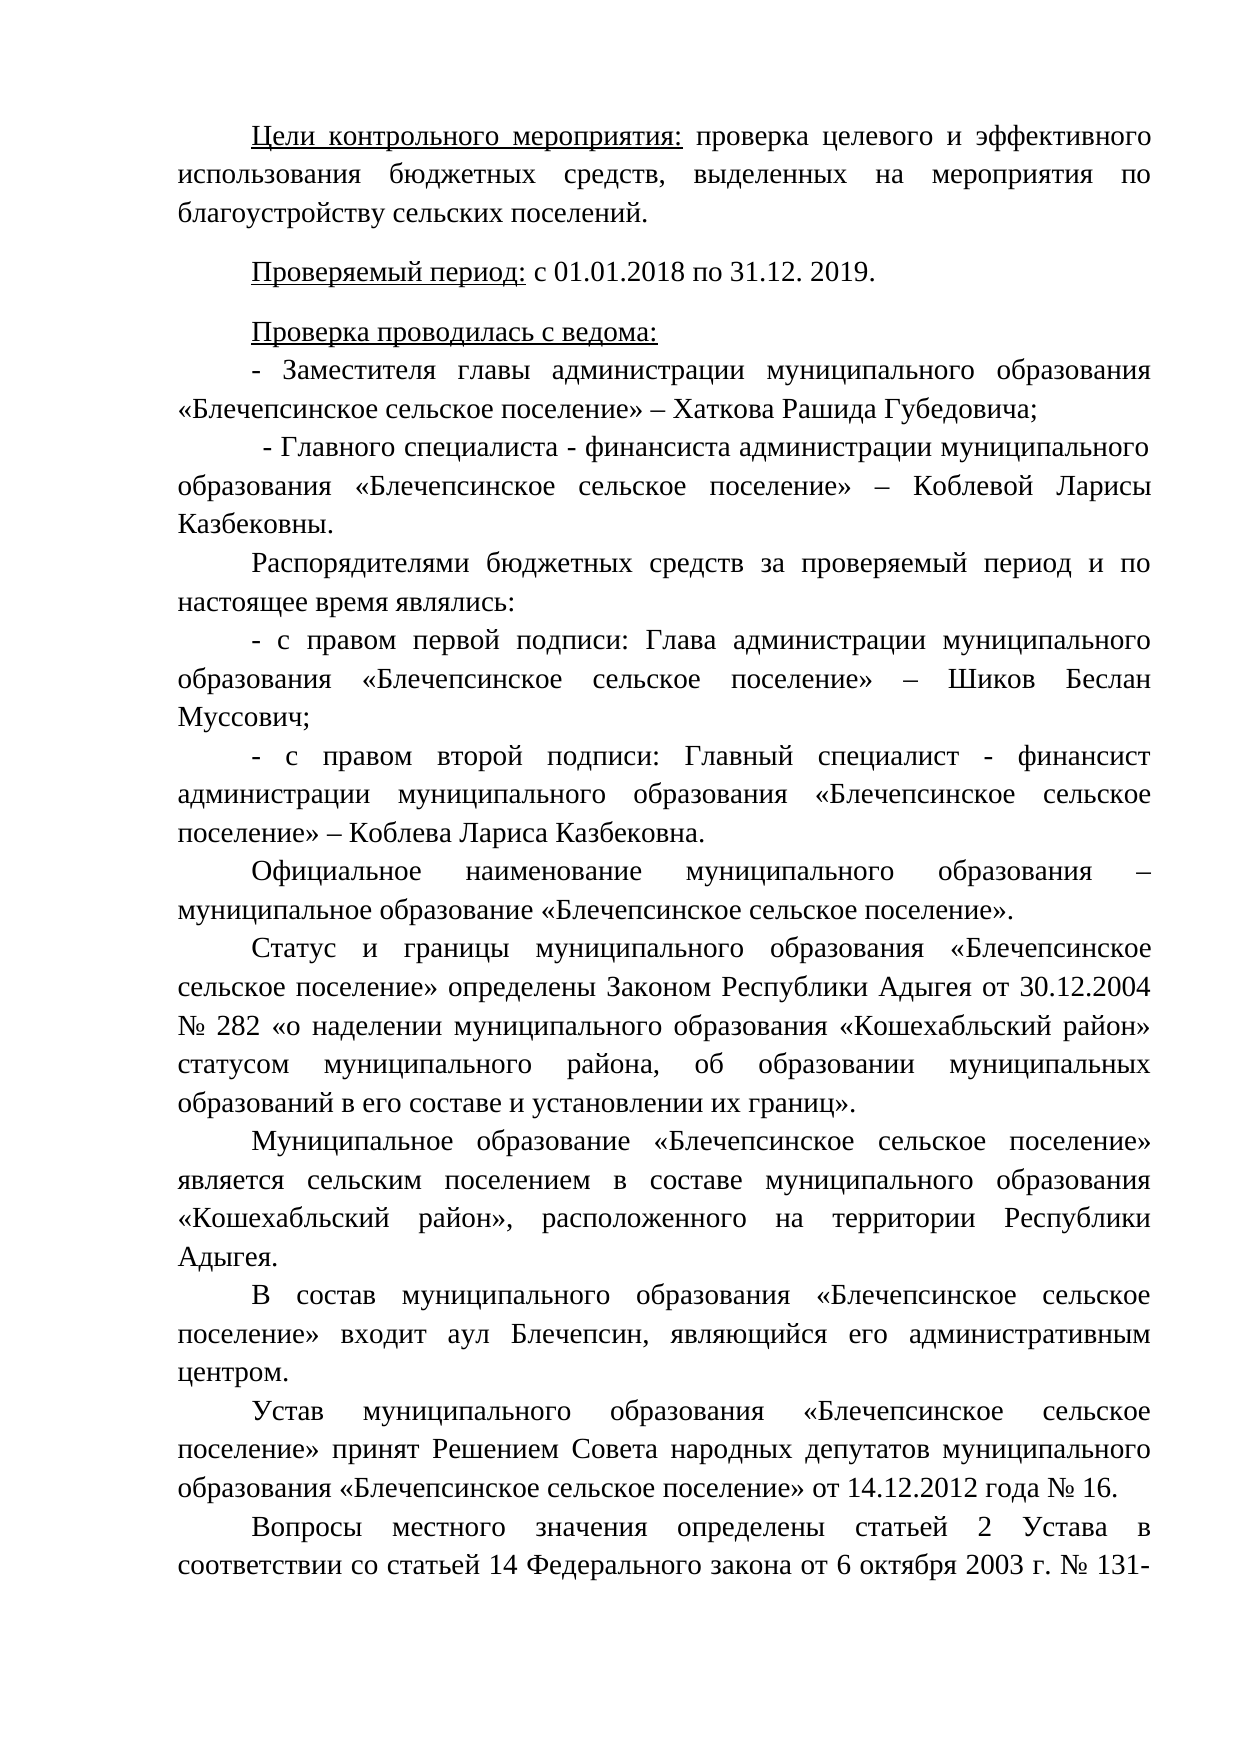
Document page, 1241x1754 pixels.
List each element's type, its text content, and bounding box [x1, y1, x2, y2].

text Проверка проводилась с ведома: [177, 314, 1152, 347]
text Муниципальное образование «Блечепсинское сельское поселение» является сельским поселением в составе муниципального образования «Кошехабльский район», расположенного на территории Республики Адыгея. [177, 1123, 1152, 1272]
text Устав муниципального образования «Блечепсинское сельское поселение» принят Решением Совета народных депутатов муниципального образования «Блечепсинское сельское поселение» от 14.12.2012 года № 16. [177, 1393, 1152, 1504]
text Проверяемый период: с 01.01.2018 по 31.12. 2019. [177, 254, 1152, 288]
text - с правом первой подписи: Глава администрации муниципального образования «Блечепсинское сельское поселение» – Шиков Беслан Муссович; [177, 622, 1152, 733]
text - с правом второй подписи: Главный специалист - финансист администрации муниципального образования «Блечепсинское сельское поселение» – Коблева Лариса Казбековна. [177, 738, 1152, 848]
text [177, 1509, 1152, 1581]
text Цели контрольного мероприятия: проверка целевого и эффективного использования бюджетных средств, выделенных на мероприятия по благоустройству сельских поселений. [177, 118, 1152, 229]
text Статус и границы муниципального образования «Блечепсинское сельское поселение» определены Законом Республики Адыгея от 30.12.2004 № 282 «о наделении муниципального образования «Кошехабльский район» статусом муниципального района, об образовании муниципальных образований в его составе и установлении их границ». [177, 931, 1152, 1118]
text Официальное наименование муниципального образования – муниципальное образование «Блечепсинское сельское поселение». [177, 853, 1152, 926]
text В состав муниципального образования «Блечепсинское сельское поселение» входит аул Блечепсин, являющийся его административным центром. [177, 1277, 1152, 1388]
text - Заместителя главы администрации муниципального образования «Блечепсинское сельское поселение» – Хаткова Рашида Губедовича; [177, 352, 1152, 424]
text - Главного специалиста - финансиста администрации муниципального образования «Блечепсинское сельское поселение» – Коблевой Ларисы Казбековны. [177, 429, 1152, 540]
text Распорядителями бюджетных средств за проверяемый период и по настоящее время являлись: [177, 545, 1152, 617]
